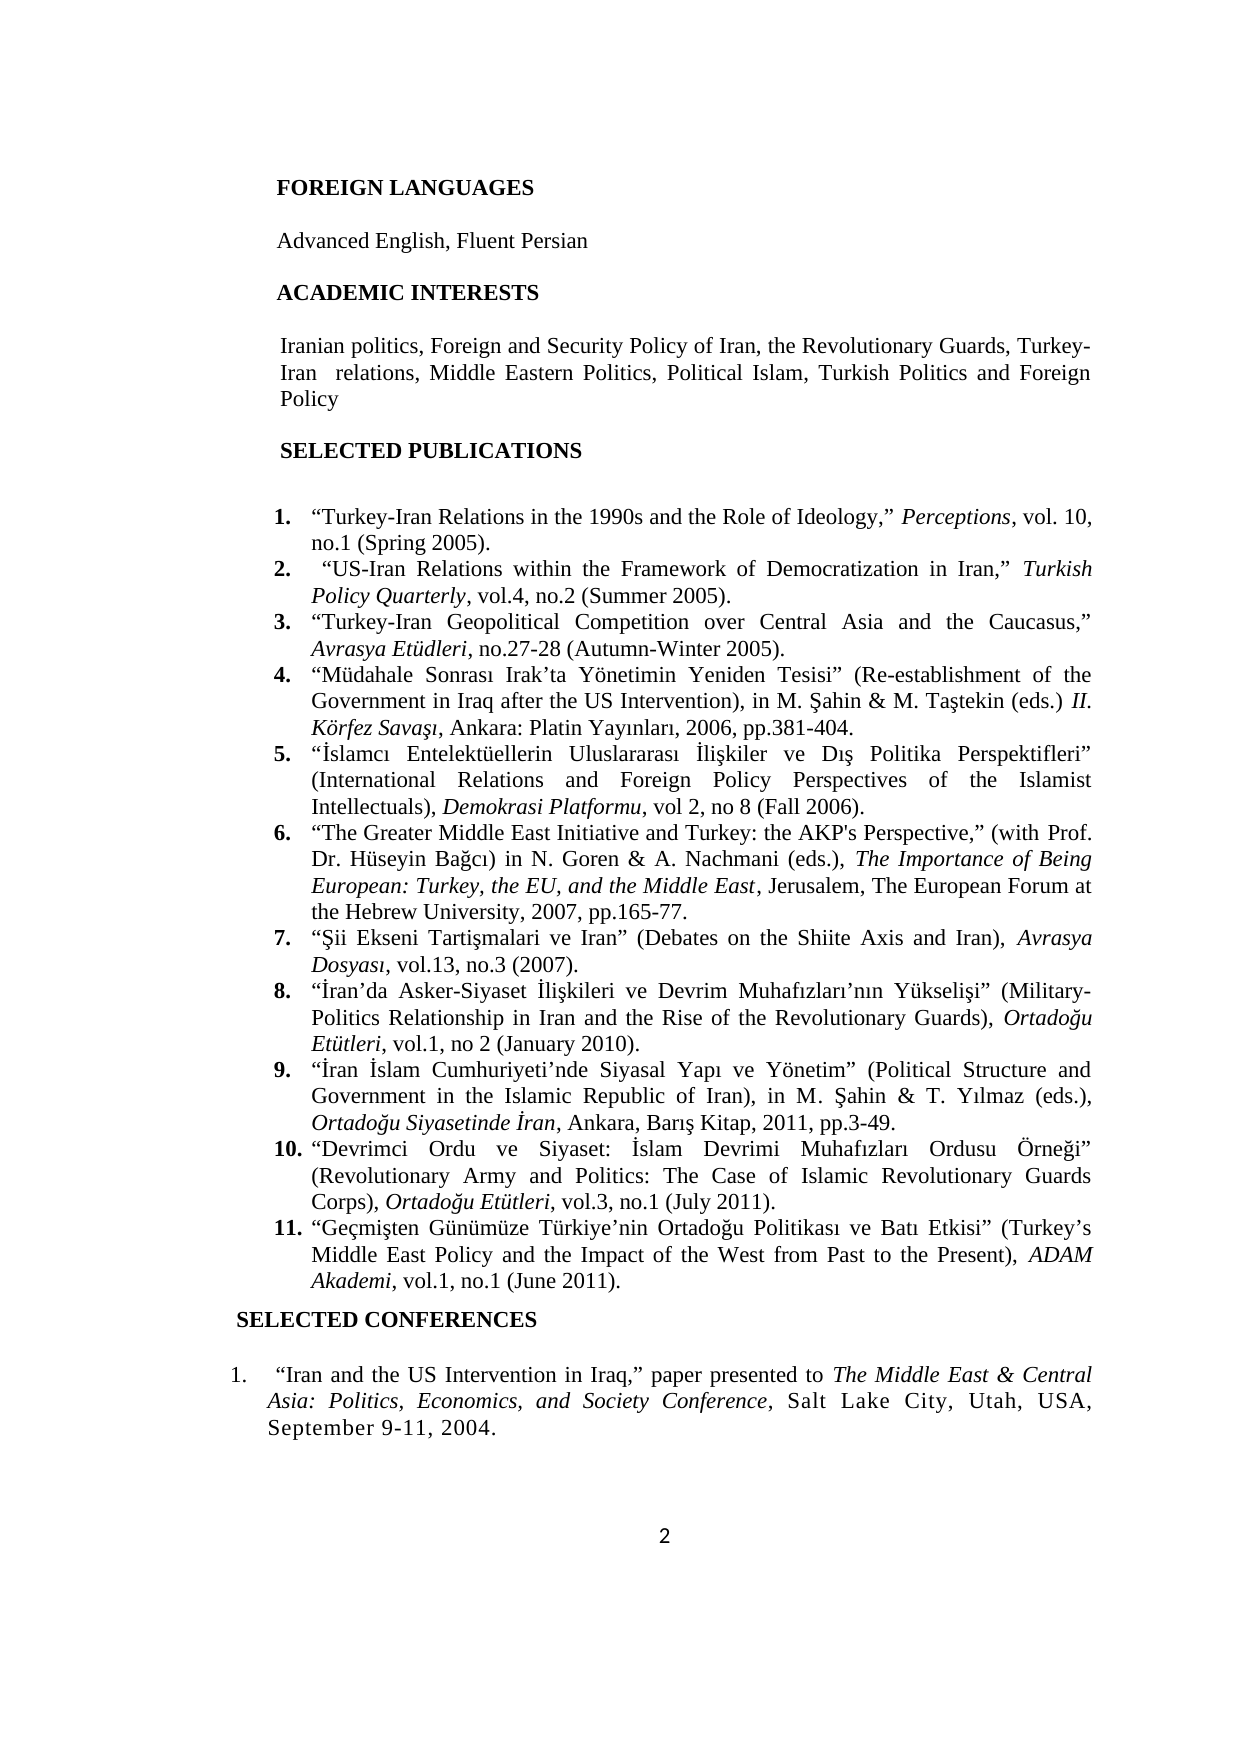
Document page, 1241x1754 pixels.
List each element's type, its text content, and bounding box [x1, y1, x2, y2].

list “Devrimci Ordu ve Siyaset: İslam Devrimi Muhafızları Ordusu Örneği” (Revolutionary Army and Politics: The Case of Islamic Revolutionary Guards Corps), Ortadoğu Etütleri, vol.3, no.1 (July 2011). [274, 1135, 1092, 1214]
text Advanced English, Fluent Persian [236, 227, 1092, 253]
list “The Greater Middle East Initiative and Turkey: the AKP's Perspective,” (with Prof. Dr. Hüseyin Bağcı) in N. Goren & A. Nachmani (eds.), The Importance of Being European: Turkey, the EU, and the Middle East, Jerusalem, The European Forum at the Hebrew University, 2007, pp.165-77. [274, 819, 1092, 924]
list “Iran and the US Intervention in Iraq,” paper presented to The Middle East & Central Asia: Politics, Economics, and Society Conference, Salt Lake City, Utah, USA, September 9-11, 2004. [230, 1361, 1092, 1440]
text SELECTED CONFERENCES [236, 1306, 1092, 1332]
list “Şii Ekseni Tartişmalari ve Iran” (Debates on the Shiite Axis and Iran), Avrasya Dosyası, vol.13, no.3 (2007). [274, 924, 1092, 977]
text FOREIGN LANGUAGES [236, 174, 1092, 200]
list “Geçmişten Günümüze Türkiye’nin Ortadoğu Politikası ve Batı Etkisi” (Turkey’s Middle East Policy and the Impact of the West from Past to the Present), ADAM Akademi, vol.1, no.1 (June 2011). [274, 1214, 1092, 1293]
list “Turkey-Iran Relations in the 1990s and the Role of Ideology,” Perceptions, vol. 10, no.1 (Spring 2005). [274, 503, 1092, 556]
list “İslamcı Entelektüellerin Uluslararası İlişkiler ve Dış Politika Perspektifleri” (International Relations and Foreign Policy Perspectives of the Islamist Intellectuals), Demokrasi Platformu, vol 2, no 8 (Fall 2006). [274, 740, 1092, 819]
text SELECTED PUBLICATIONS [280, 438, 1092, 464]
text Iranian politics, Foreign and Security Policy of Iran, the Revolutionary Guards, Turkey-Iran relations, Middle Eastern Politics, Political Islam, Turkish Politics and Foreign Policy [280, 332, 1092, 411]
list “İran’da Asker-Siyaset İlişkileri ve Devrim Muhafızları’nın Yükselişi” (Military-Politics Relationship in Iran and the Rise of the Revolutionary Guards), Ortadoğu Etütleri, vol.1, no 2 (January 2010). [274, 977, 1092, 1056]
list “Turkey-Iran Geopolitical Competition over Central Asia and the Caucasus,” Avrasya Etüdleri, no.27-28 (Autumn-Winter 2005). [274, 608, 1092, 661]
list “İran İslam Cumhuriyeti’nde Siyasal Yapı ve Yönetim” (Political Structure and Government in the Islamic Republic of Iran), in M. Şahin & T. Yılmaz (eds.), Ortadoğu Siyasetinde İran, Ankara, Barış Kitap, 2011, pp.3-49. [274, 1056, 1092, 1135]
list “Müdahale Sonrası Irak’ta Yönetimin Yeniden Tesisi” (Re-establishment of the Government in Iraq after the US Intervention), in M. Şahin & M. Taştekin (eds.) II. Körfez Savaşı, Ankara: Platin Yayınları, 2006, pp.381-404. [274, 661, 1092, 740]
list “US-Iran Relations within the Framework of Democratization in Iran,” Turkish Policy Quarterly, vol.4, no.2 (Summer 2005). [274, 556, 1092, 608]
text ACADEMIC INTERESTS [236, 279, 1092, 306]
